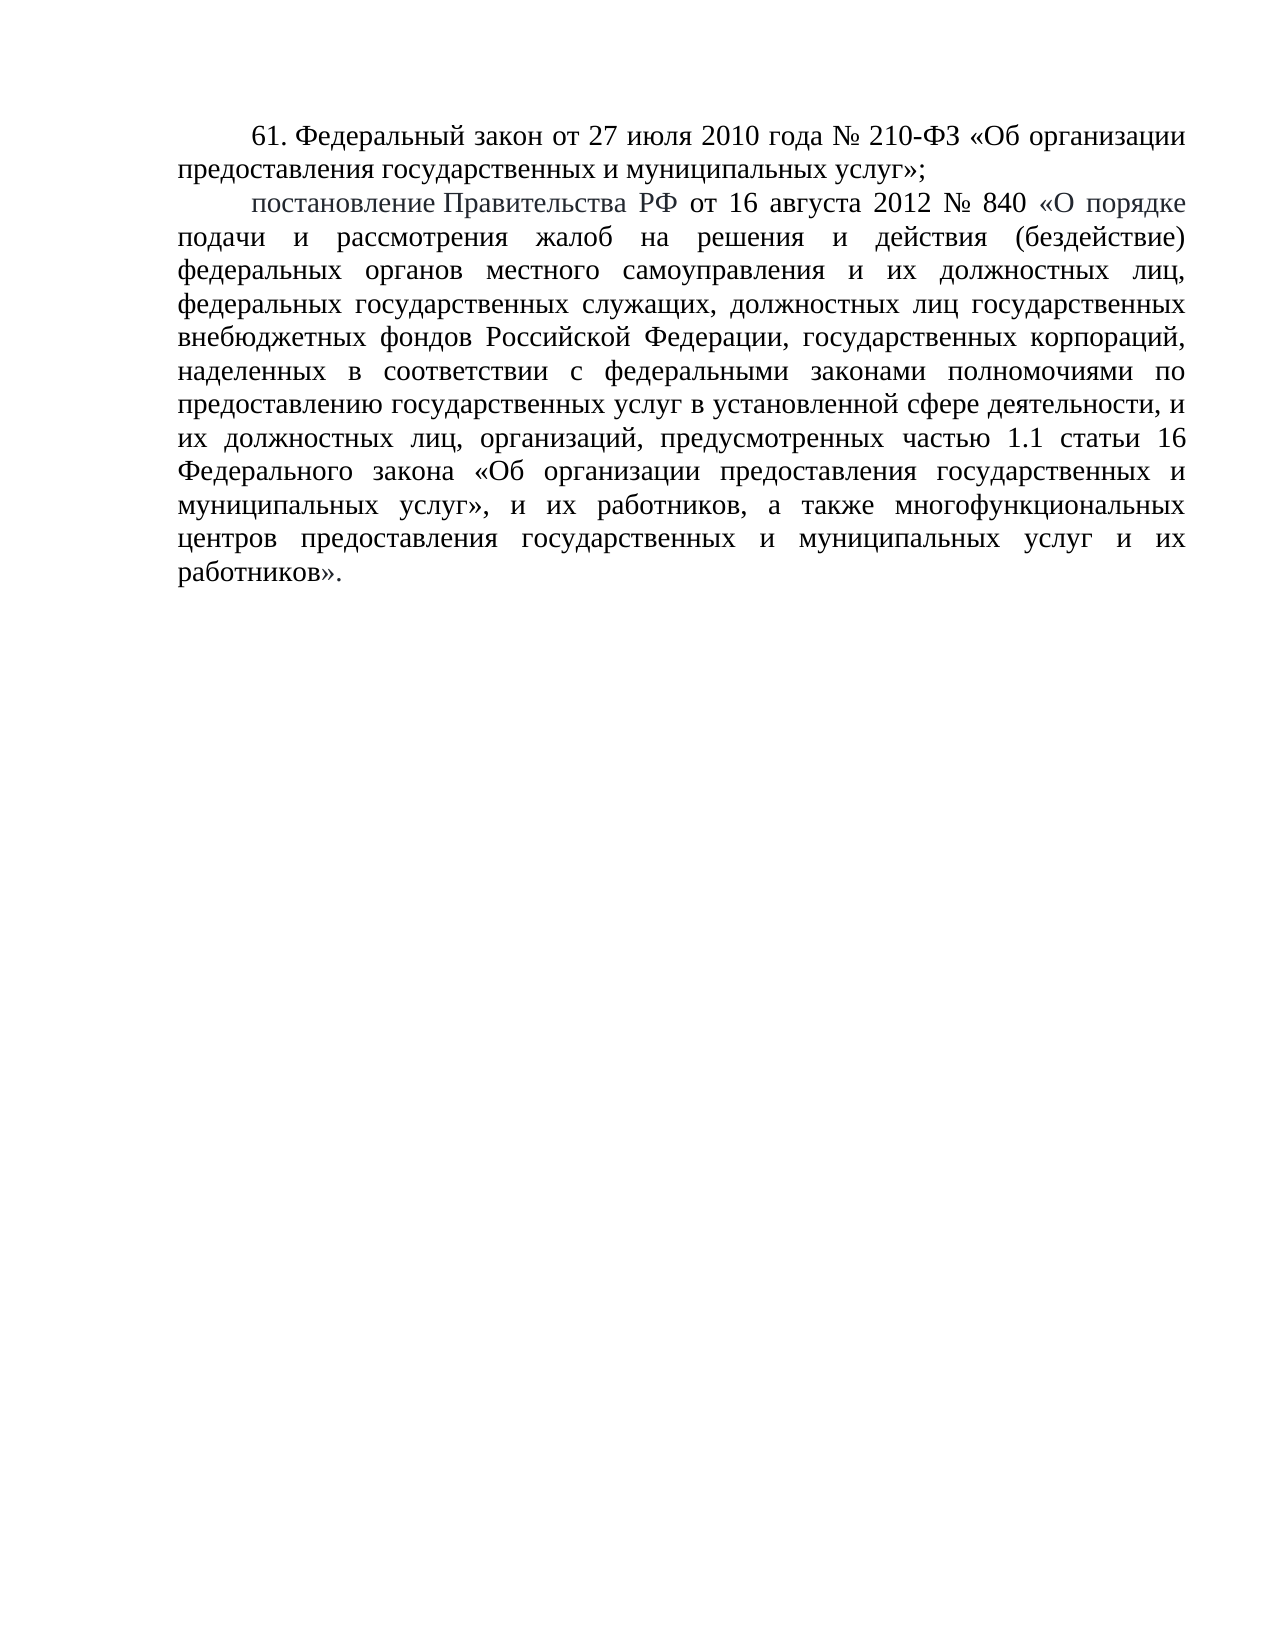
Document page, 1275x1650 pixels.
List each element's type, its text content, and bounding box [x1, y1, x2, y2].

text 61. Федеральный закон от 27 июля 2010 года № 210-ФЗ «Об организации предоставления государственных и муниципальных услуг»; [177, 118, 1186, 185]
text постановление Правительства РФ от 16 августа 2012 № 840 «О порядке подачи и рассмотрения жалоб на решения и действия (бездействие) федеральных органов местного самоуправления и их должностных лиц, федеральных государственных служащих, должностных лиц государственных внебюджетных фондов Российской Федерации, государственных корпораций, наделенных в соответствии с федеральными законами полномочиями по предоставлению государственных услуг в установленной сфере деятельности, и их должностных лиц, организаций, предусмотренных частью 1.1 статьи 16 Федерального закона «Об организации предоставления государственных и муниципальных услуг», и их работников, а также многофункциональных центров предоставления государственных и муниципальных услуг и их работников». [177, 185, 1186, 588]
